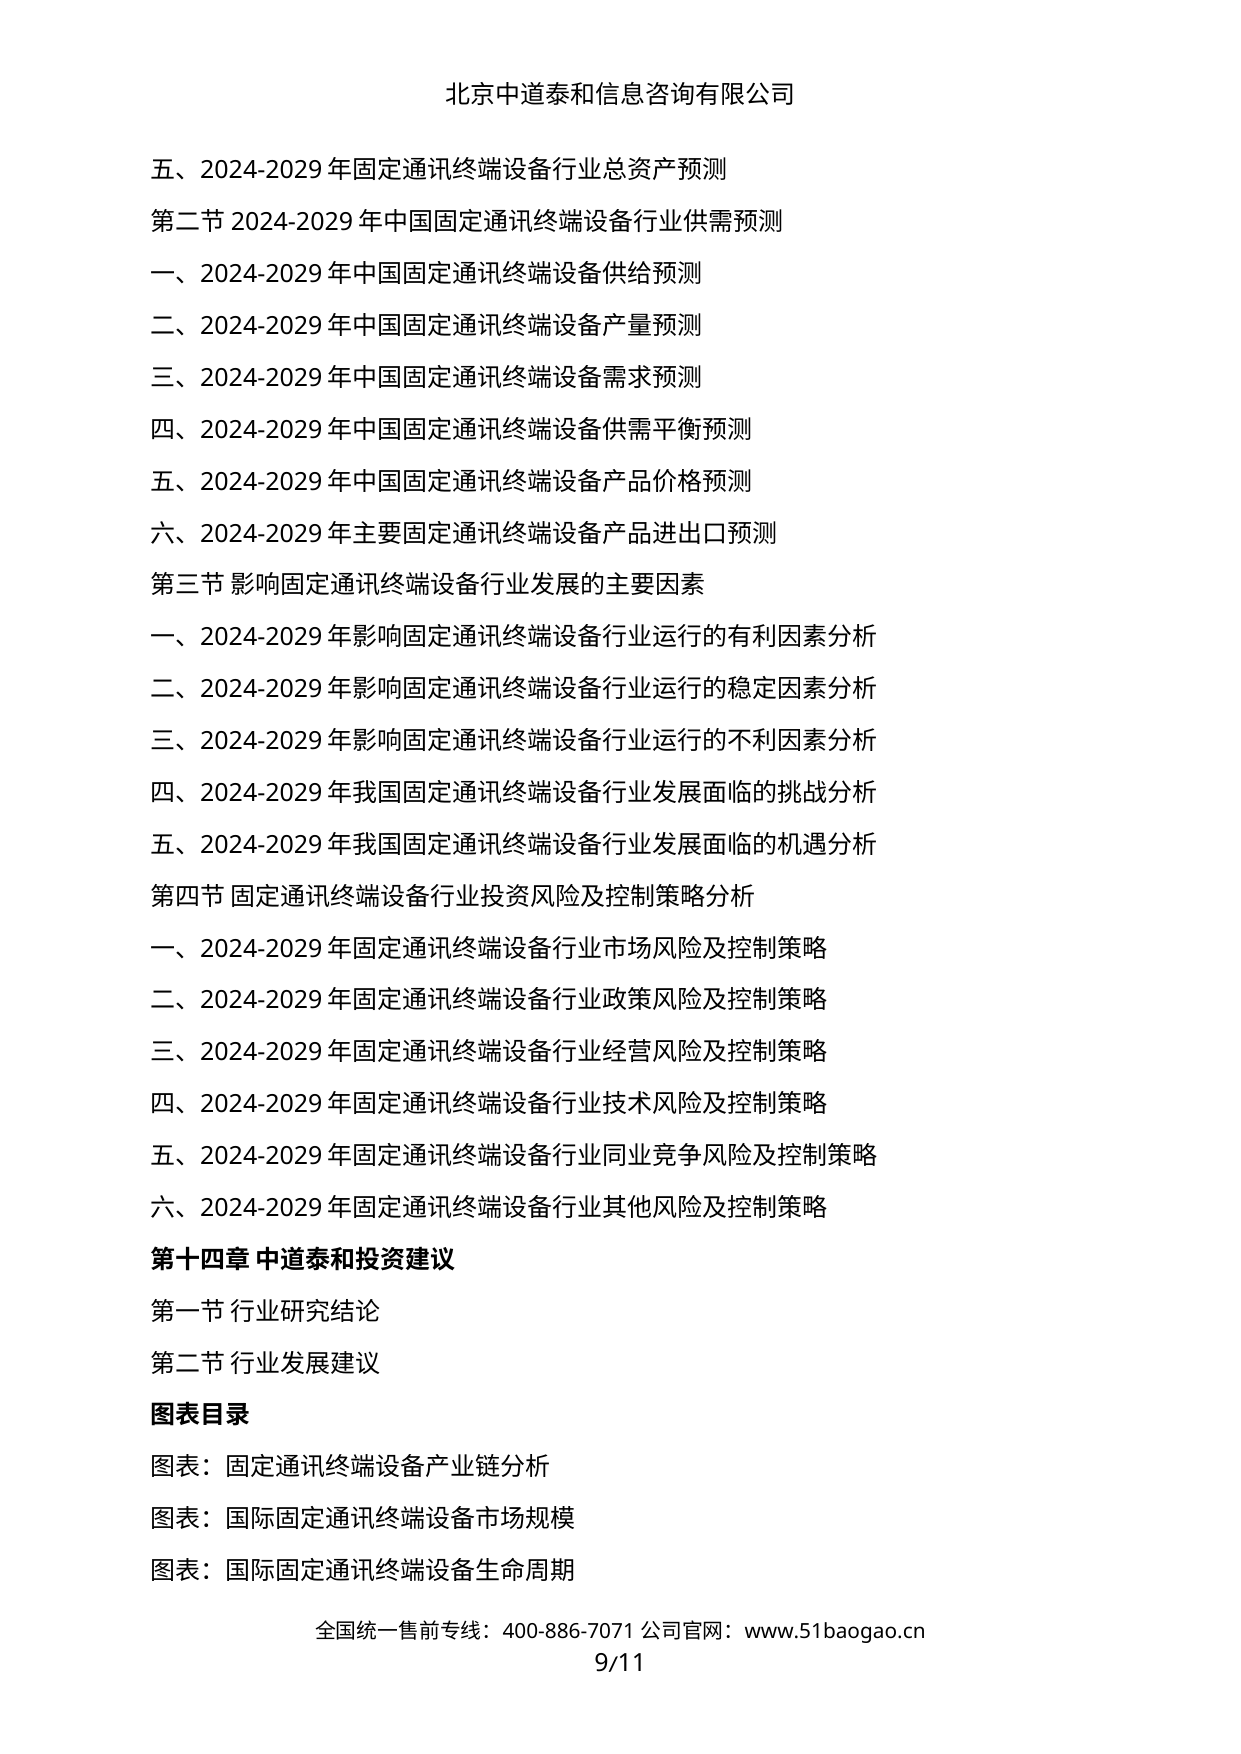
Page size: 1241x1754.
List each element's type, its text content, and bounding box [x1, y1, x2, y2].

text 第四节 固定通讯终端设备行业投资风险及控制策略分析 [150, 876, 1090, 912]
text 二、2024-2029年固定通讯终端设备行业政策风险及控制策略 [150, 980, 1090, 1016]
text 四、2024-2029年固定通讯终端设备行业技术风险及控制策略 [150, 1084, 1090, 1120]
text 图表：国际固定通讯终端设备生命周期 [150, 1551, 1090, 1587]
text 五、2024-2029年中国固定通讯终端设备产品价格预测 [150, 461, 1090, 497]
text 五、2024-2029年固定通讯终端设备行业总资产预测 [150, 150, 1090, 186]
text 四、2024-2029年中国固定通讯终端设备供需平衡预测 [150, 409, 1090, 446]
text 二、2024-2029年中国固定通讯终端设备产量预测 [150, 306, 1090, 342]
text 一、2024-2029年影响固定通讯终端设备行业运行的有利因素分析 [150, 617, 1090, 653]
text 第一节 行业研究结论 [150, 1291, 1090, 1327]
text 三、2024-2029年影响固定通讯终端设备行业运行的不利因素分析 [150, 721, 1090, 757]
text 图表：国际固定通讯终端设备市场规模 [150, 1499, 1090, 1535]
text 二、2024-2029年影响固定通讯终端设备行业运行的稳定因素分析 [150, 669, 1090, 705]
text 六、2024-2029年固定通讯终端设备行业其他风险及控制策略 [150, 1187, 1090, 1224]
text 三、2024-2029年中国固定通讯终端设备需求预测 [150, 357, 1090, 394]
text 一、2024-2029年固定通讯终端设备行业市场风险及控制策略 [150, 928, 1090, 964]
text 五、2024-2029年我国固定通讯终端设备行业发展面临的机遇分析 [150, 824, 1090, 861]
text 一、2024-2029年中国固定通讯终端设备供给预测 [150, 254, 1090, 290]
text 六、2024-2029年主要固定通讯终端设备产品进出口预测 [150, 513, 1090, 549]
text 第三节 影响固定通讯终端设备行业发展的主要因素 [150, 565, 1090, 601]
text 四、2024-2029年我国固定通讯终端设备行业发展面临的挑战分析 [150, 772, 1090, 809]
text 第二节 2024-2029年中国固定通讯终端设备行业供需预测 [150, 202, 1090, 238]
text 图表：固定通讯终端设备产业链分析 [150, 1447, 1090, 1483]
text 三、2024-2029年固定通讯终端设备行业经营风险及控制策略 [150, 1032, 1090, 1068]
text 第十四章 中道泰和投资建议 [150, 1239, 1090, 1276]
text 第二节 行业发展建议 [150, 1343, 1090, 1379]
text 五、2024-2029年固定通讯终端设备行业同业竞争风险及控制策略 [150, 1136, 1090, 1172]
text 图表目录 [150, 1395, 1090, 1431]
